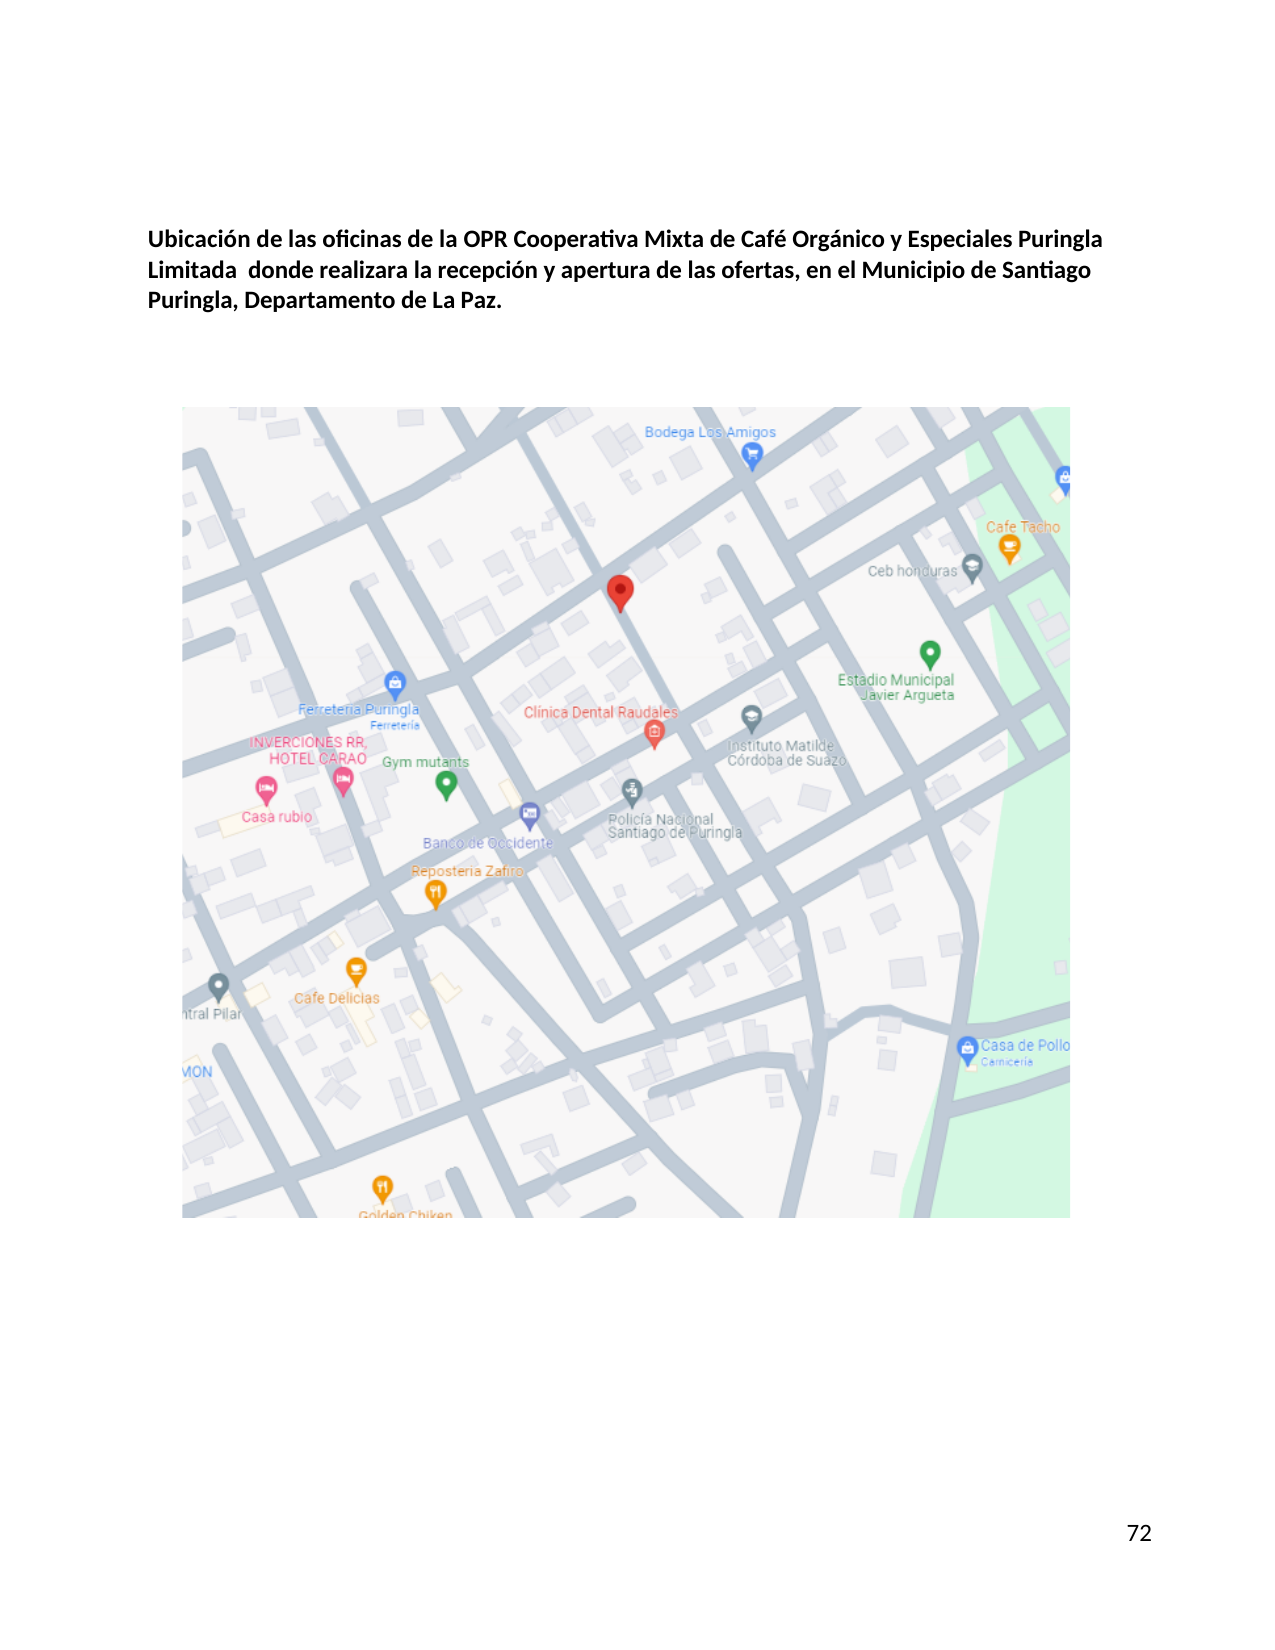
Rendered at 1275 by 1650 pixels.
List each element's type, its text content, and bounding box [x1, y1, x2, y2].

text Ubicación de las oficinas de la OPR Cooperativa Mixta de Café Orgánico y Especiales Puringla Limitada donde realizara la recepción y apertura de las ofertas, en el Municipio de Santiago Puringla, Departamento de La Paz. [148, 223, 1152, 315]
picture [182, 407, 1071, 1218]
